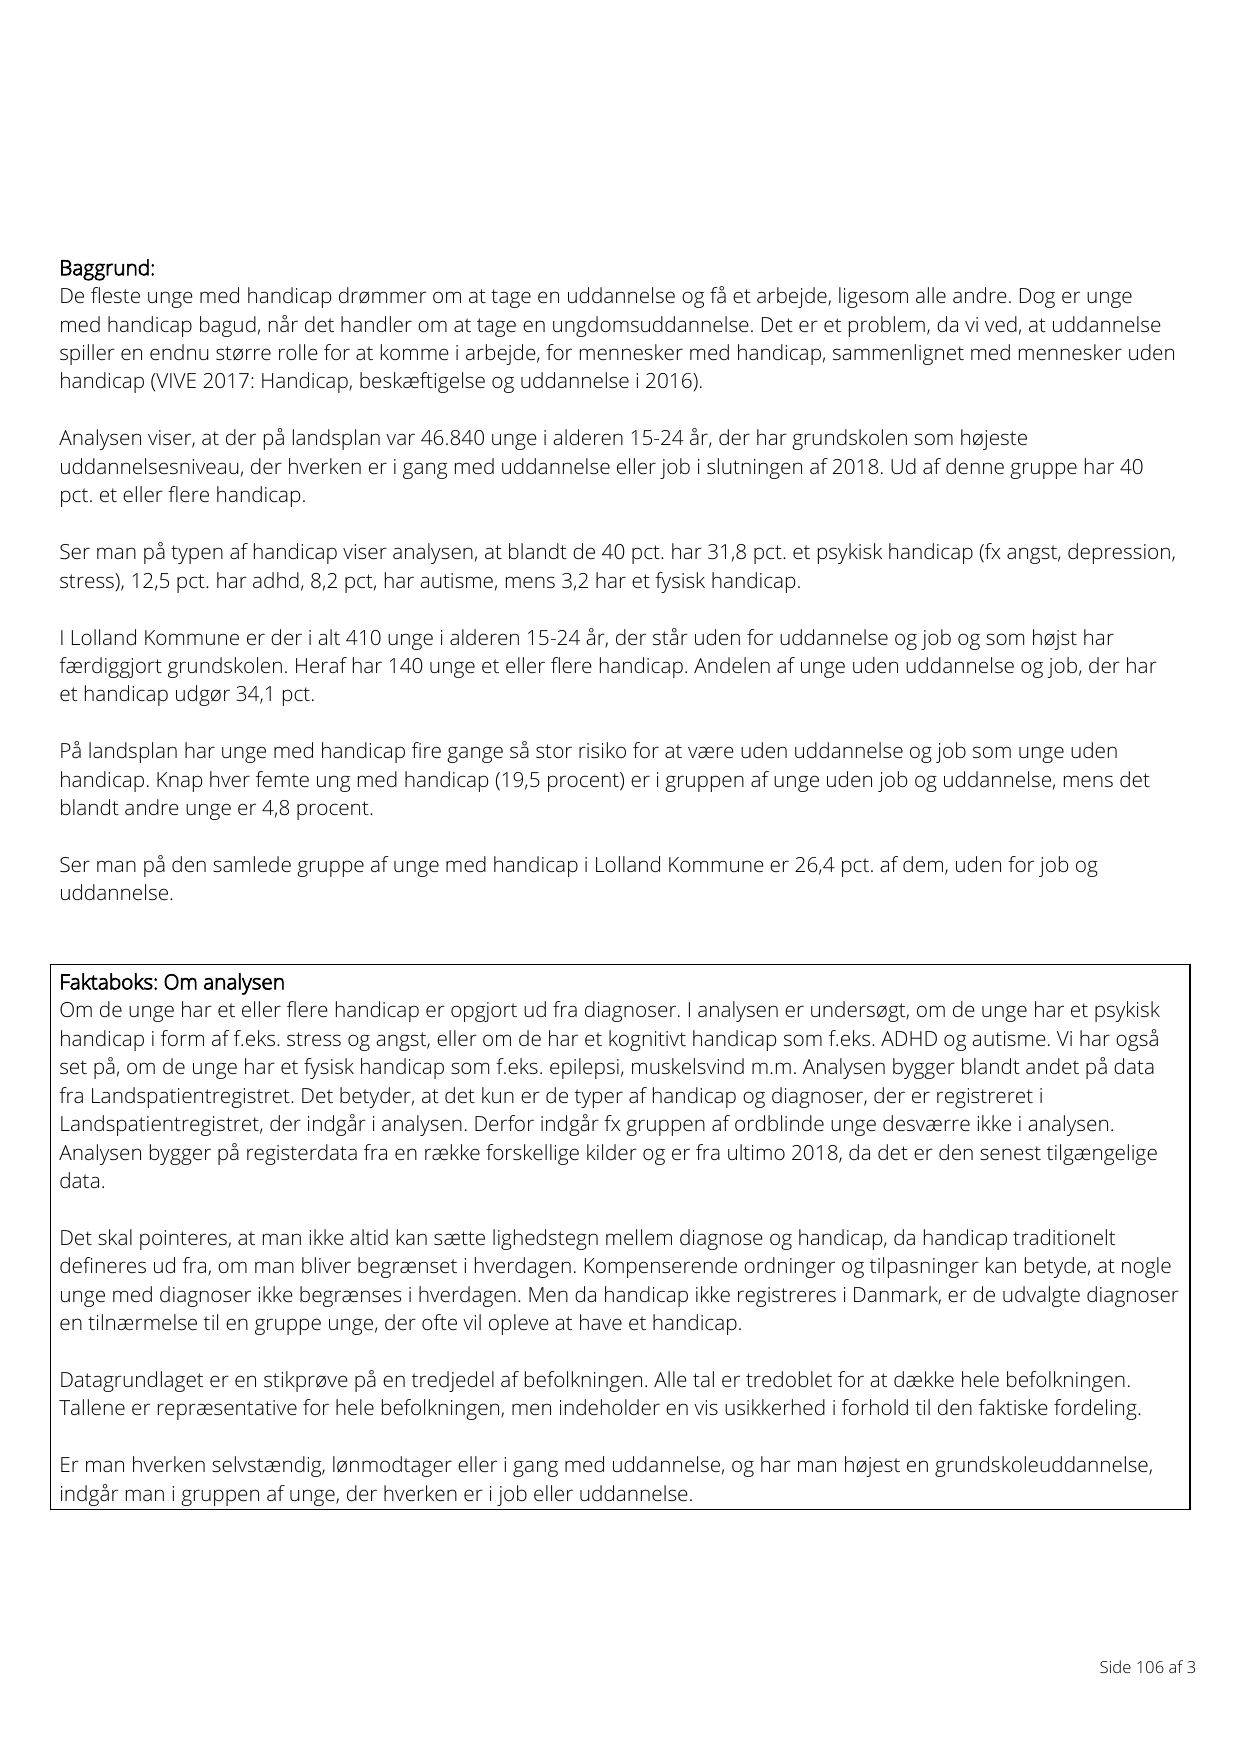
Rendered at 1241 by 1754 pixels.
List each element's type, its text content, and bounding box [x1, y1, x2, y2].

text Om de unge har et eller flere handicap er opgjort ud fra diagnoser. I analysen er undersøgt, om de unge har et psykisk handicap i form af f.eks. stress og angst, eller om de har et kognitivt handicap som f.eks. ADHD og autisme. Vi har også set på, om de unge har et fysisk handicap som f.eks. epilepsi, muskelsvind m.m. Analysen bygger blandt andet på data fra Landspatientregistret. Det betyder, at det kun er de typer af handicap og diagnoser, der er registreret i Landspatientregistret, der indgår i analysen. Derfor indgår fx gruppen af ordblinde unge desværre ikke i analysen. Analysen bygger på registerdata fra en række forskellige kilder og er fra ultimo 2018, da det er den senest tilgængelige data. [59, 995, 1181, 1194]
text Det skal pointeres, at man ikke altid kan sætte lighedstegn mellem diagnose og handicap, da handicap traditionelt defineres ud fra, om man bliver begrænset i hverdagen. Kompenserende ordninger og tilpasninger kan betyde, at nogle unge med diagnoser ikke begrænses i hverdagen. Men da handicap ikke registreres i Danmark, er de udvalgte diagnoser en tilnærmelse til en gruppe unge, der ofte vil opleve at have et handicap. [59, 1223, 1181, 1337]
text Ser man på typen af handicap viser analysen, at blandt de 40 pct. har 31,8 pct. et psykisk handicap (fx angst, depression, stress), 12,5 pct. har adhd, 8,2 pct, har autisme, mens 3,2 har et fysisk handicap. [59, 537, 1181, 594]
text Baggrund: [59, 224, 1181, 281]
text Analysen viser, at der på landsplan var 46.840 unge i alderen 15-24 år, der har grundskolen som højeste uddannelsesniveau, der hverken er i gang med uddannelse eller job i slutningen af 2018. Ud af denne gruppe har 40 pct. et eller flere handicap. [59, 423, 1181, 509]
text Ser man på den samlede gruppe af unge med handicap i Lolland Kommune er 26,4 pct. af dem, uden for job og uddannelse. [59, 850, 1181, 907]
text Faktaboks: Om analysen [51, 965, 1189, 995]
text De fleste unge med handicap drømmer om at tage en uddannelse og få et arbejde, ligesom alle andre. Dog er unge med handicap bagud, når det handler om at tage en ungdomsuddannelse. Det er et problem, da vi ved, at uddannelse spiller en endnu større rolle for at komme i arbejde, for mennesker med handicap, sammenlignet med mennesker uden handicap (VIVE 2017: Handicap, beskæftigelse og uddannelse i 2016). [59, 281, 1181, 395]
text Datagrundlaget er en stikprøve på en tredjedel af befolkningen. Alle tal er tredoblet for at dække hele befolkningen. Tallene er repræsentative for hele befolkningen, men indeholder en vis usikkerhed i forhold til den faktiske fordeling. [59, 1365, 1181, 1422]
text På landsplan har unge med handicap fire gange så stor risiko for at være uden uddannelse og job som unge uden handicap. Knap hver femte ung med handicap (19,5 procent) er i gruppen af unge uden job og uddannelse, mens det blandt andre unge er 4,8 procent. [59, 736, 1181, 822]
text Er man hverken selvstændig, lønmodtager eller i gang med uddannelse, og har man højest en grundskoleuddannelse, indgår man i gruppen af unge, der hverken er i job eller uddannelse. [51, 1447, 1189, 1509]
text I Lolland Kommune er der i alt 410 unge i alderen 15-24 år, der står uden for uddannelse og job og som højst har færdiggjort grundskolen. Heraf har 140 unge et eller flere handicap. Andelen af unge uden uddannelse og job, der har et handicap udgør 34,1 pct. [59, 623, 1181, 708]
